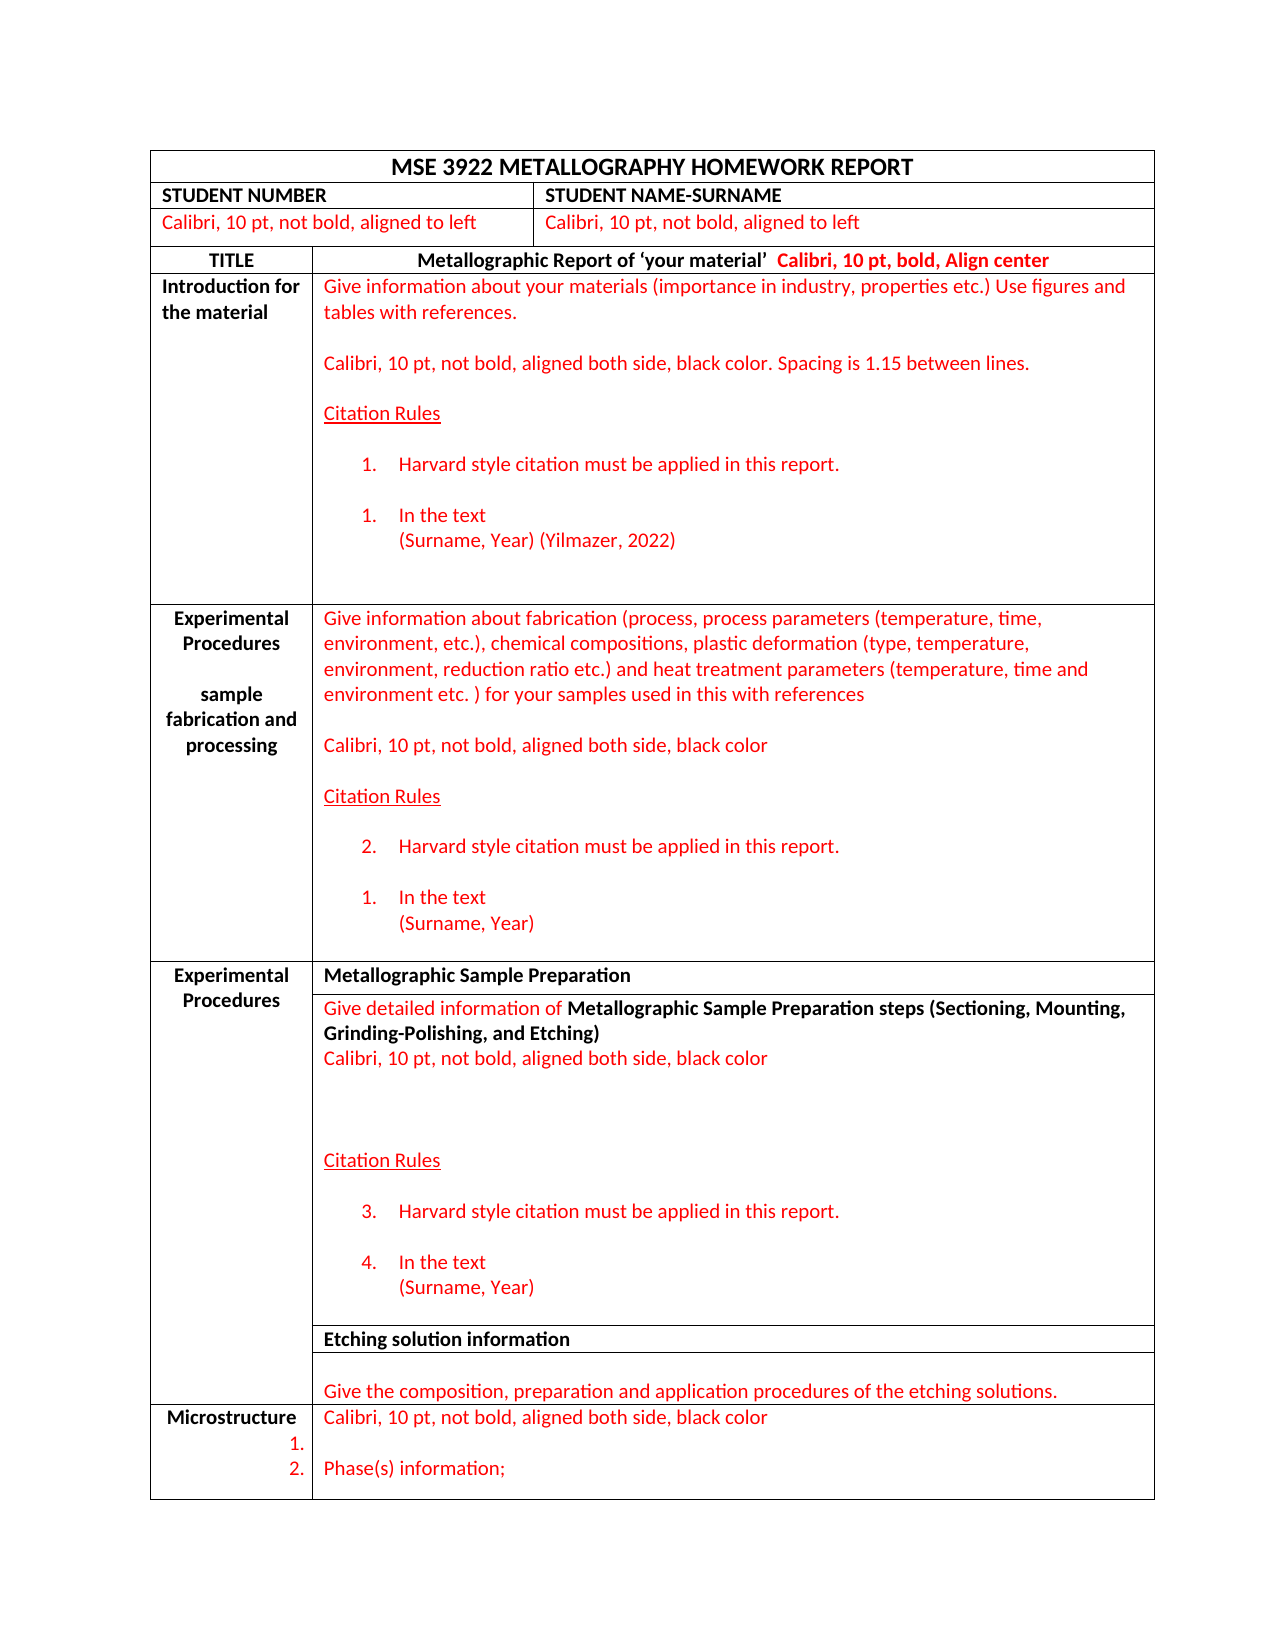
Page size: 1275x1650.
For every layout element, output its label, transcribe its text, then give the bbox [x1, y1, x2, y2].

table_cell Experimental Procedures [151, 962, 312, 1403]
table_cell TITLE [151, 247, 312, 272]
table_cell Microstructure [151, 1405, 312, 1499]
table_cell Experimental Procedures sample fabrication and processing [151, 605, 312, 961]
table_cell STUDENT NUMBER [151, 183, 533, 208]
table_cell Metallographic Report of ‘your material’ Calibri, 10 pt, bold, Align center [313, 247, 1154, 272]
table_cell Calibri, 10 pt, not bold, aligned to left [534, 209, 1154, 246]
table_cell Metallographic Sample Preparation [313, 962, 1154, 994]
table_cell Give information about fabrication (process, process parameters (temperature, time, environment, etc.), chemical compositions, plastic deformation (type, temperature, environment, reduction ratio etc.) and heat treatment parameters (temperature, time and environment etc. ) for your samples used in this with references Calibri, 10 pt, not bold, aligned both side, black color Citation Rules Harvard style citation must be applied in this report. In the text (Surname, Year) [313, 605, 1154, 961]
table_cell Give the composition, preparation and application procedures of the etching solutions. [313, 1353, 1154, 1403]
table_cell STUDENT NAME-SURNAME [534, 183, 1154, 208]
table_header MSE 3922 METALLOGRAPHY HOMEWORK REPORT [151, 151, 1154, 182]
table_cell Calibri, 10 pt, not bold, aligned to left [151, 209, 533, 246]
table_cell Give information about your materials (importance in industry, properties etc.) Use figures and tables with references. Calibri, 10 pt, not bold, aligned both side, black color. Spacing is 1.15 between lines. Citation Rules Harvard style citation must be applied in this report. In the text (Surname, Year) (Yilmazer, 2022) [313, 274, 1154, 604]
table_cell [313, 1405, 1154, 1499]
table_cell Introduction for the material [151, 274, 312, 604]
table_cell Etching solution information [313, 1326, 1154, 1352]
table_cell Give detailed information of Metallographic Sample Preparation steps (Sectioning, Mounting, Grinding-Polishing, and Etching) Calibri, 10 pt, not bold, aligned both side, black color Citation Rules Harvard style citation must be applied in this report. In the text (Surname, Year) [313, 995, 1154, 1325]
